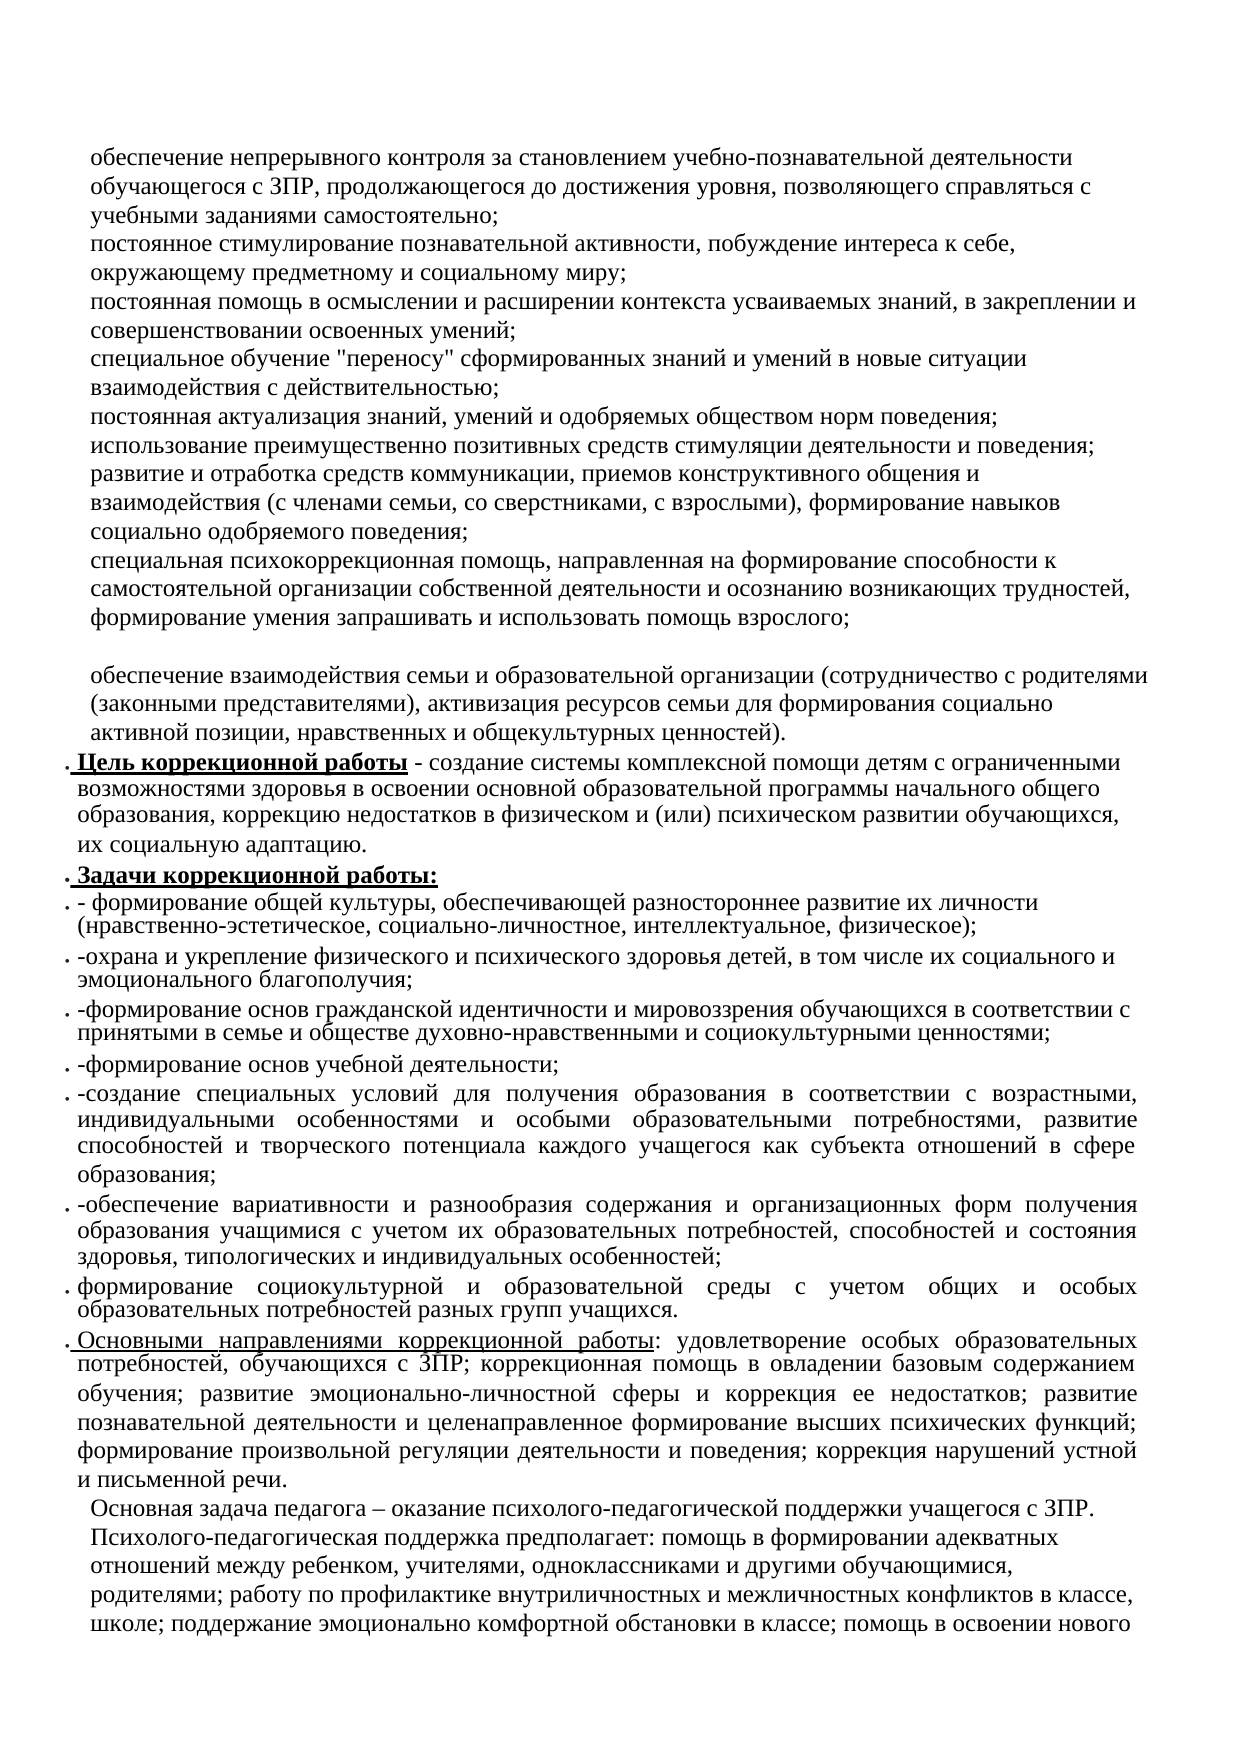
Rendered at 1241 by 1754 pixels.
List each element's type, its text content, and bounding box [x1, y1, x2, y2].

text обеспечение непрерывного контроля за становлением учебно-познавательной деятельности обучающегося с ЗПР, продолжающегося до достижения уровня, позволяющего справляться с учебными заданиями самостоятельно; [90, 142, 1093, 228]
list Задачи коррекционной работы: [64, 858, 1203, 890]
text постоянная актуализация знаний, умений и одобряемых обществом норм поведения; использование преимущественно позитивных средств стимуляции деятельности и поведения; развитие и отработка средств коммуникации, приемов конструктивного общения и взаимодействия (с членами семьи, со сверстниками, с взрослыми), формирование навыков [90, 401, 1097, 516]
text специальная психокоррекционная помощь, направленная на формирование способности к [90, 545, 1203, 573]
list -охрана и укрепление физического и психического здоровья детей, в том числе их социального и эмоционального благополучия; [64, 944, 1117, 993]
text Основная задача педагога – оказание психолого-педагогической поддержки учащегося с ЗПР. Психолого-педагогическая поддержка предполагает: помощь в формировании адекватных отношений между ребенком, учителями, одноклассниками и другими обучающимися, родителями; работу по профилактике внутриличностных и межличностных конфликтов в классе, школе; поддержание эмоционально комфортной обстановки в классе; помощь в освоении нового [90, 1493, 1134, 1637]
text активной позиции, нравственных и общекультурных ценностей). [90, 717, 1203, 746]
list Основными направлениями коррекционной работы: удовлетворение особых образовательных потребностей, обучающихся с ЗПР; коррекционная помощь в овладении базовым содержанием [64, 1328, 1138, 1377]
list -формирование основ гражданской идентичности и мировоззрения обучающихся в соответствии с принятыми в семье и обществе духовно-нравственными и социокультурными ценностями; [64, 998, 1131, 1046]
text образования; [77, 1159, 1203, 1188]
text специальное обучение "переносу" сформированных знаний и умений в новые ситуации взаимодействия с действительностью; [90, 343, 1029, 401]
text самостоятельной организации собственной деятельности и осознанию возникающих трудностей, формирование умения запрашивать и использовать помощь взрослого; [90, 573, 1132, 631]
text социально одобряемого поведения; [90, 516, 1203, 545]
list - формирование общей культуры, обеспечивающей разностороннее развитие их личности (нравственно-эстетическое, социально-личностное, интеллектуальное, физическое); [64, 890, 1039, 939]
list формирование социокультурной и образовательной среды с учетом общих и особых образовательных потребностей разных групп учащихся. [64, 1275, 1137, 1323]
text постоянная помощь в осмыслении и расширении контекста усваиваемых знаний, в закреплении и совершенствовании освоенных умений; [90, 286, 1138, 343]
text обеспечение взаимодействия семьи и образовательной организации (сотрудничество с родителями (законными представителями), активизация ресурсов семьи для формирования социально [90, 660, 1150, 717]
list -создание специальных условий для получения образования в соответствии с возрастными, индивидуальными особенностями и особыми образовательными потребностями, развитие способностей и творческого потенциала каждого учащегося как субъекта отношений в сфере [64, 1079, 1138, 1159]
text обучения; развитие эмоционально-личностной сферы и коррекция ее недостатков; развитие познавательной деятельности и целенаправленное формирование высших психических функций; формирование произвольной регуляции деятельности и поведения; коррекция нарушений устной и письменной речи. [77, 1378, 1137, 1493]
list -формирование основ учебной деятельности; [64, 1047, 1203, 1079]
list Цель коррекционной работы - создание системы комплексной помощи детям с ограниченными возможностями здоровья в освоении основной образовательной программы начального общего образования, коррекцию недостатков в физическом и (или) психическом развитии обучающихся, [64, 748, 1122, 828]
text постоянное стимулирование познавательной активности, побуждение интереса к себе, окружающему предметному и социальному миру; [90, 228, 1017, 286]
text их социальную адаптацию. [77, 829, 1203, 858]
list -обеспечение вариативности и разнообразия содержания и организационных форм получения образования учащимися с учетом их образовательных потребностей, способностей и состояния здоровья, типологических и индивидуальных особенностей; [64, 1190, 1137, 1270]
